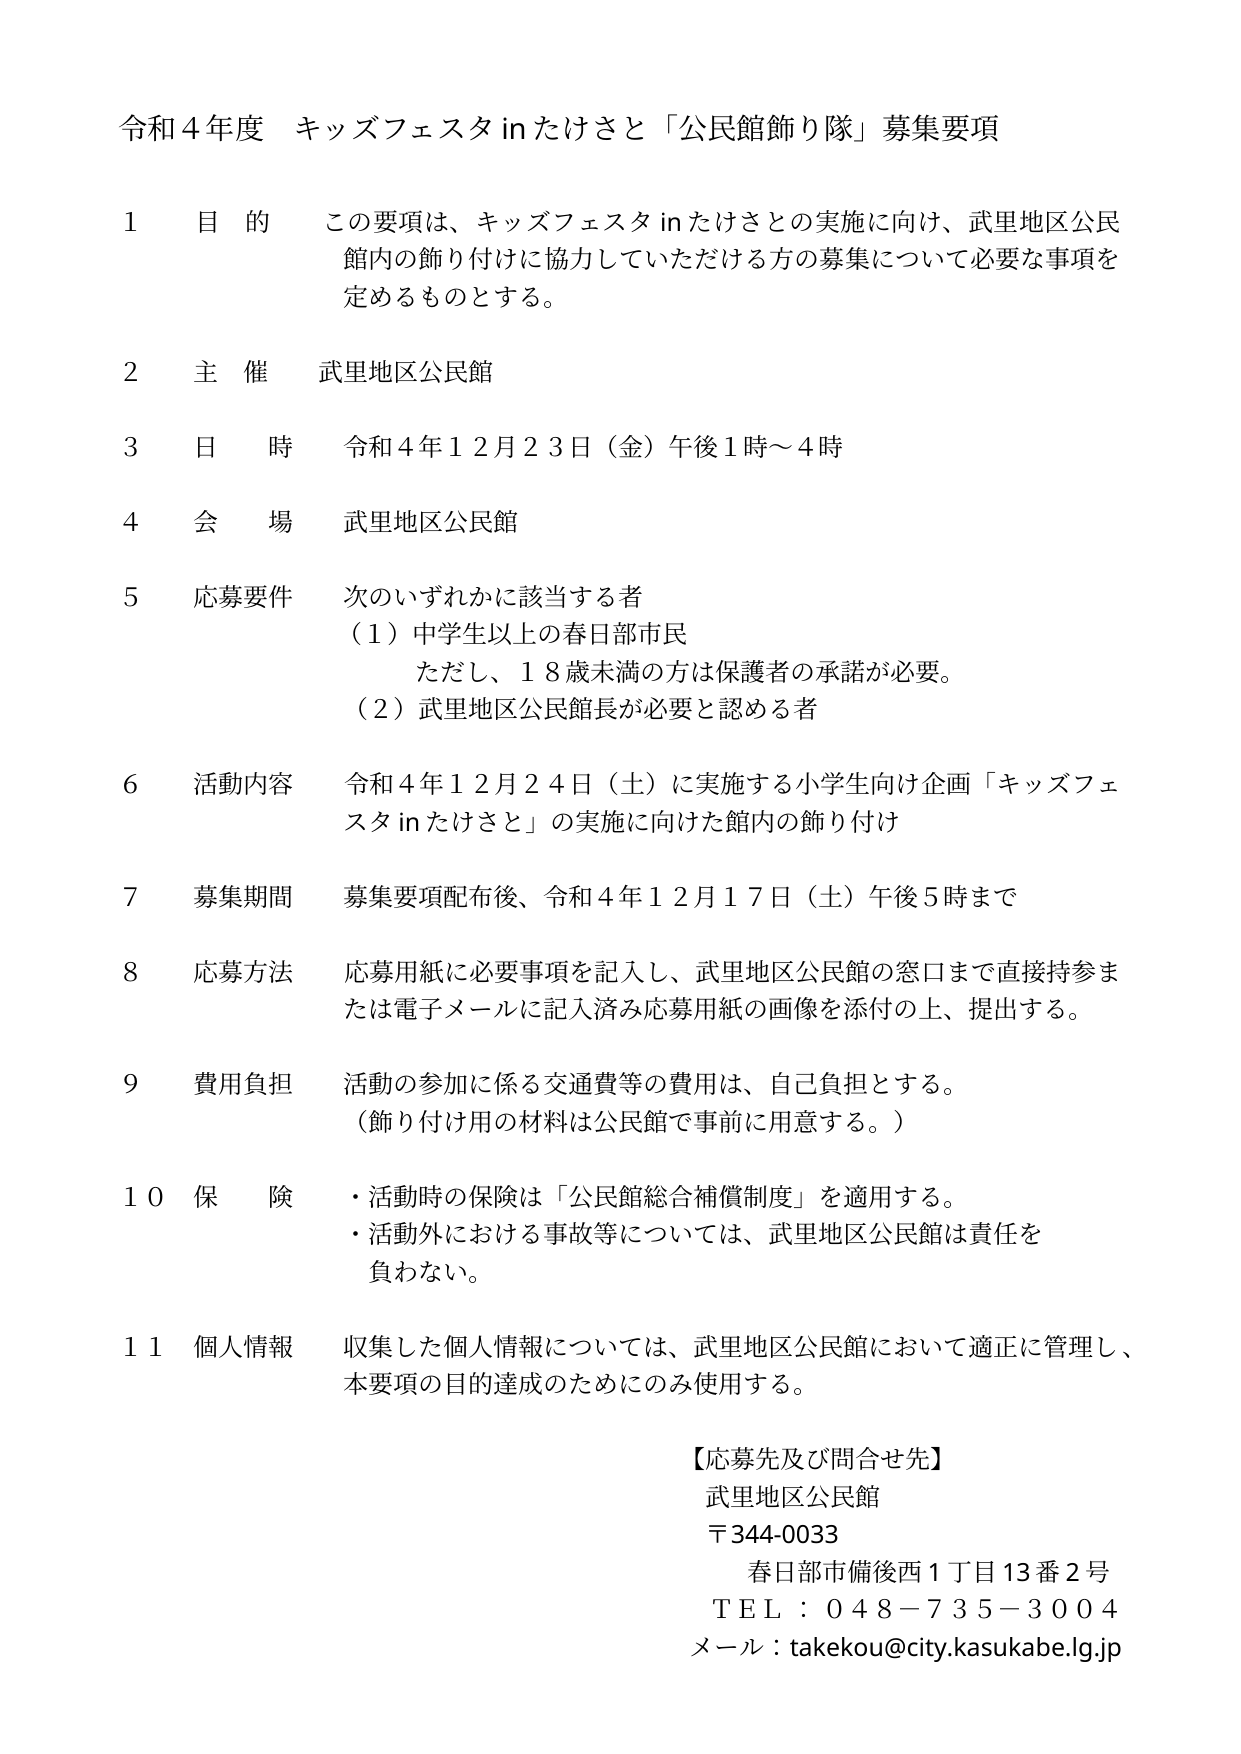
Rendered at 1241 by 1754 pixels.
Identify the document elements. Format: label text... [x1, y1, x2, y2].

text 春日部市備後西1丁目13番2号 [118, 1552, 1109, 1589]
text ７ 募集期間 募集要項配布後、令和４年１２月１７日（土）午後５時まで [118, 877, 1122, 914]
text ・活動外における事故等については、武里地区公民館は責任を [118, 1214, 1122, 1252]
text １ 目的 この要項は、キッズフェスタinたけさとの実施に向け、武里地区公民館内の飾り付けに協力していただける方の募集について必要な事項を定めるものとする。 [118, 202, 1122, 314]
text （飾り付け用の材料は公民館で事前に用意する。） [118, 1102, 1122, 1139]
text ８ 応募方法 応募用紙に必要事項を記入し、武里地区公民館の窓口まで直接持参または電子メールに記入済み応募用紙の画像を添付の上、提出する。 [118, 952, 1122, 1027]
text １１ 個人情報 収集した個人情報については、武里地区公民館において適正に管理し、本要項の目的達成のためにのみ使用する。 [118, 1327, 1122, 1402]
text 【応募先及び問合せ先】 [118, 1439, 1072, 1477]
text ＴＥＬ ： ０４８－７３５－３００４ [118, 1589, 1122, 1627]
text １０ 保 険 ・活動時の保険は「公民館総合補償制度」を適用する。 [118, 1177, 1122, 1214]
text ６ 活動内容 令和４年１２月２４日（土）に実施する小学生向け企画「キッズフェスタinたけさと」の実施に向けた館内の飾り付け [118, 764, 1122, 839]
text ただし、１８歳未満の方は保護者の承諾が必要。 [140, 652, 1122, 689]
text （２）武里地区公民館長が必要と認める者 [118, 689, 1122, 727]
text ９ 費用負担 活動の参加に係る交通費等の費用は、自己負担とする。 [118, 1064, 1122, 1102]
text メール：takekou@city.kasukabe.lg.jp [118, 1627, 1122, 1664]
text 令和４年度 キッズフェスタinたけさと「公民館飾り隊」募集要項 [118, 89, 1122, 164]
text 武里地区公民館 [118, 1477, 1072, 1514]
text （１）中学生以上の春日部市民 [337, 614, 1122, 652]
text 負わない。 [118, 1252, 1122, 1289]
text 〒344-0033 [118, 1514, 1072, 1552]
text ２ 主催 武里地区公民館 [118, 352, 1122, 389]
text ３ 日 時 令和４年１２月２３日（金）午後１時～４時 [118, 427, 1122, 464]
text ４ 会 場 武里地区公民館 [118, 502, 1122, 539]
text ５ 応募要件 次のいずれかに該当する者 [118, 577, 1122, 614]
